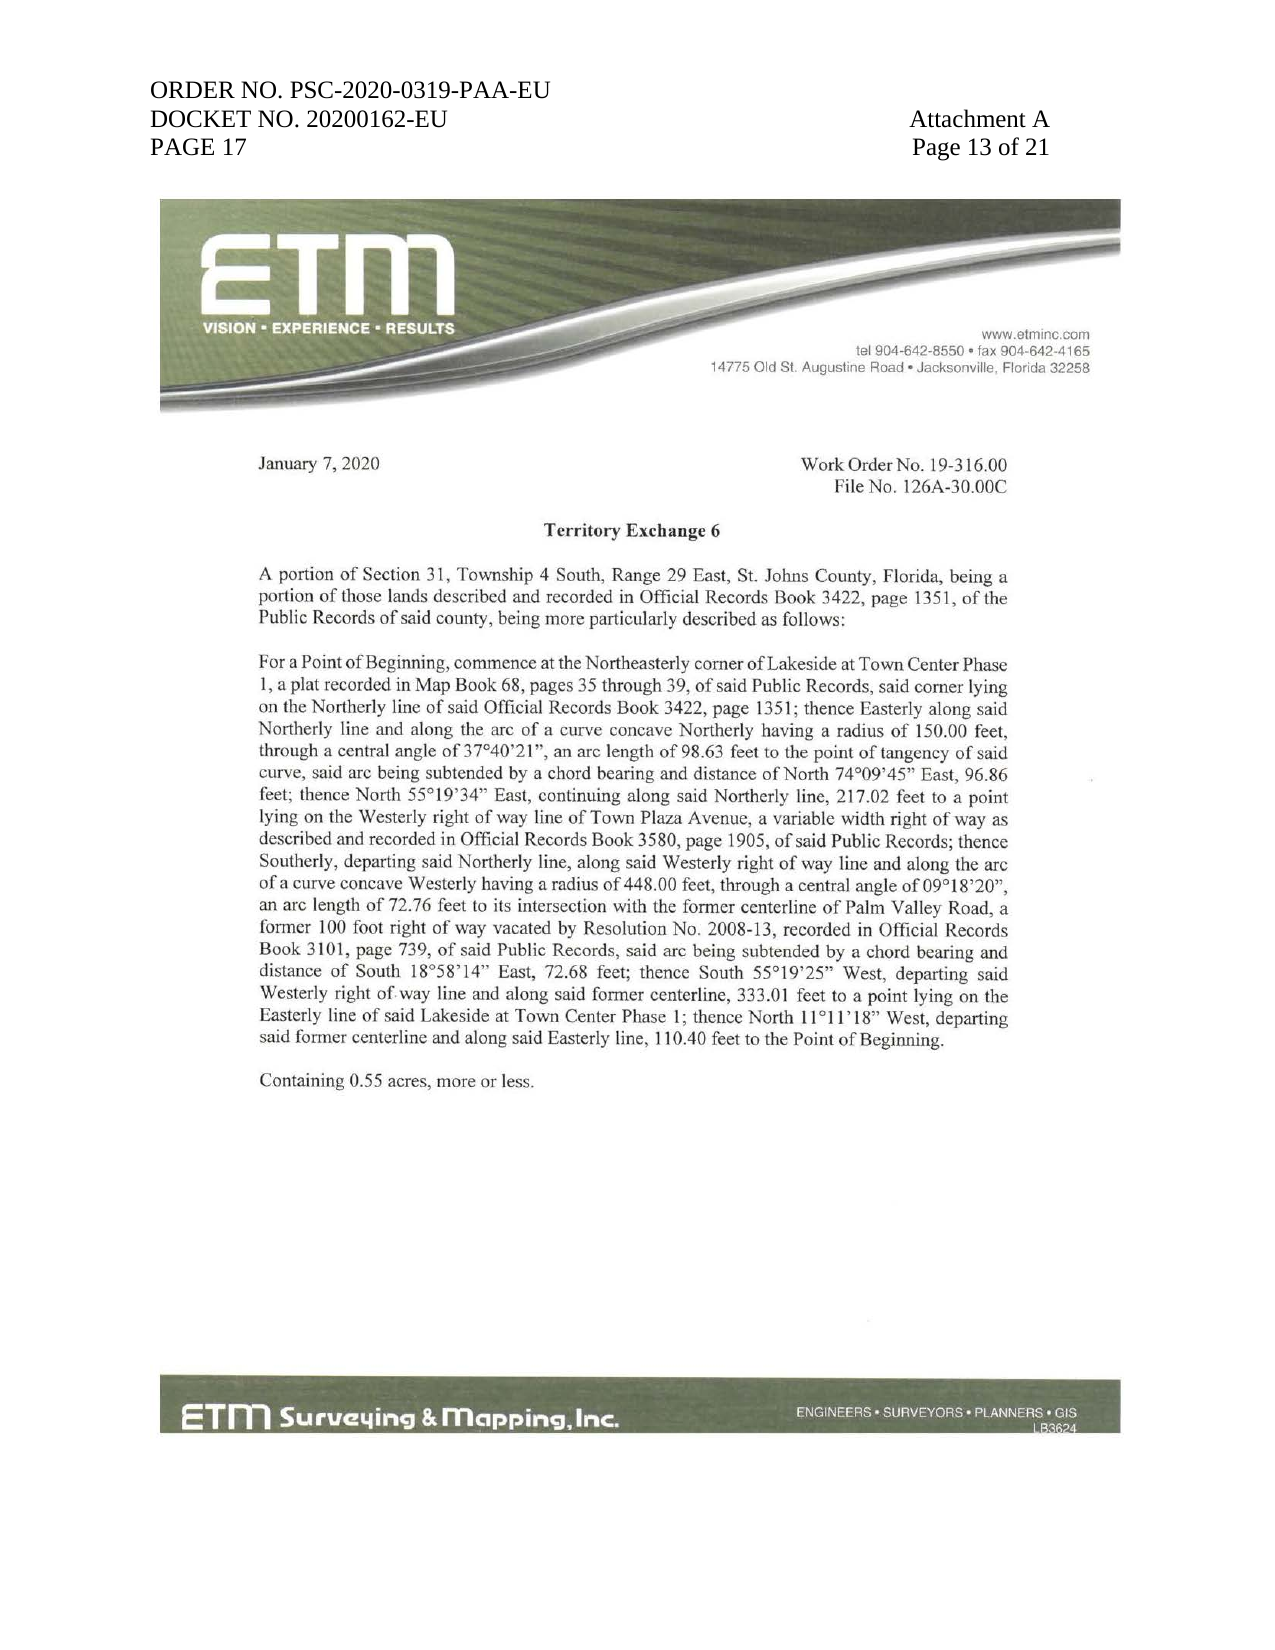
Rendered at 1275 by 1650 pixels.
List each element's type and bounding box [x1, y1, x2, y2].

picture [150, 190, 1125, 1452]
